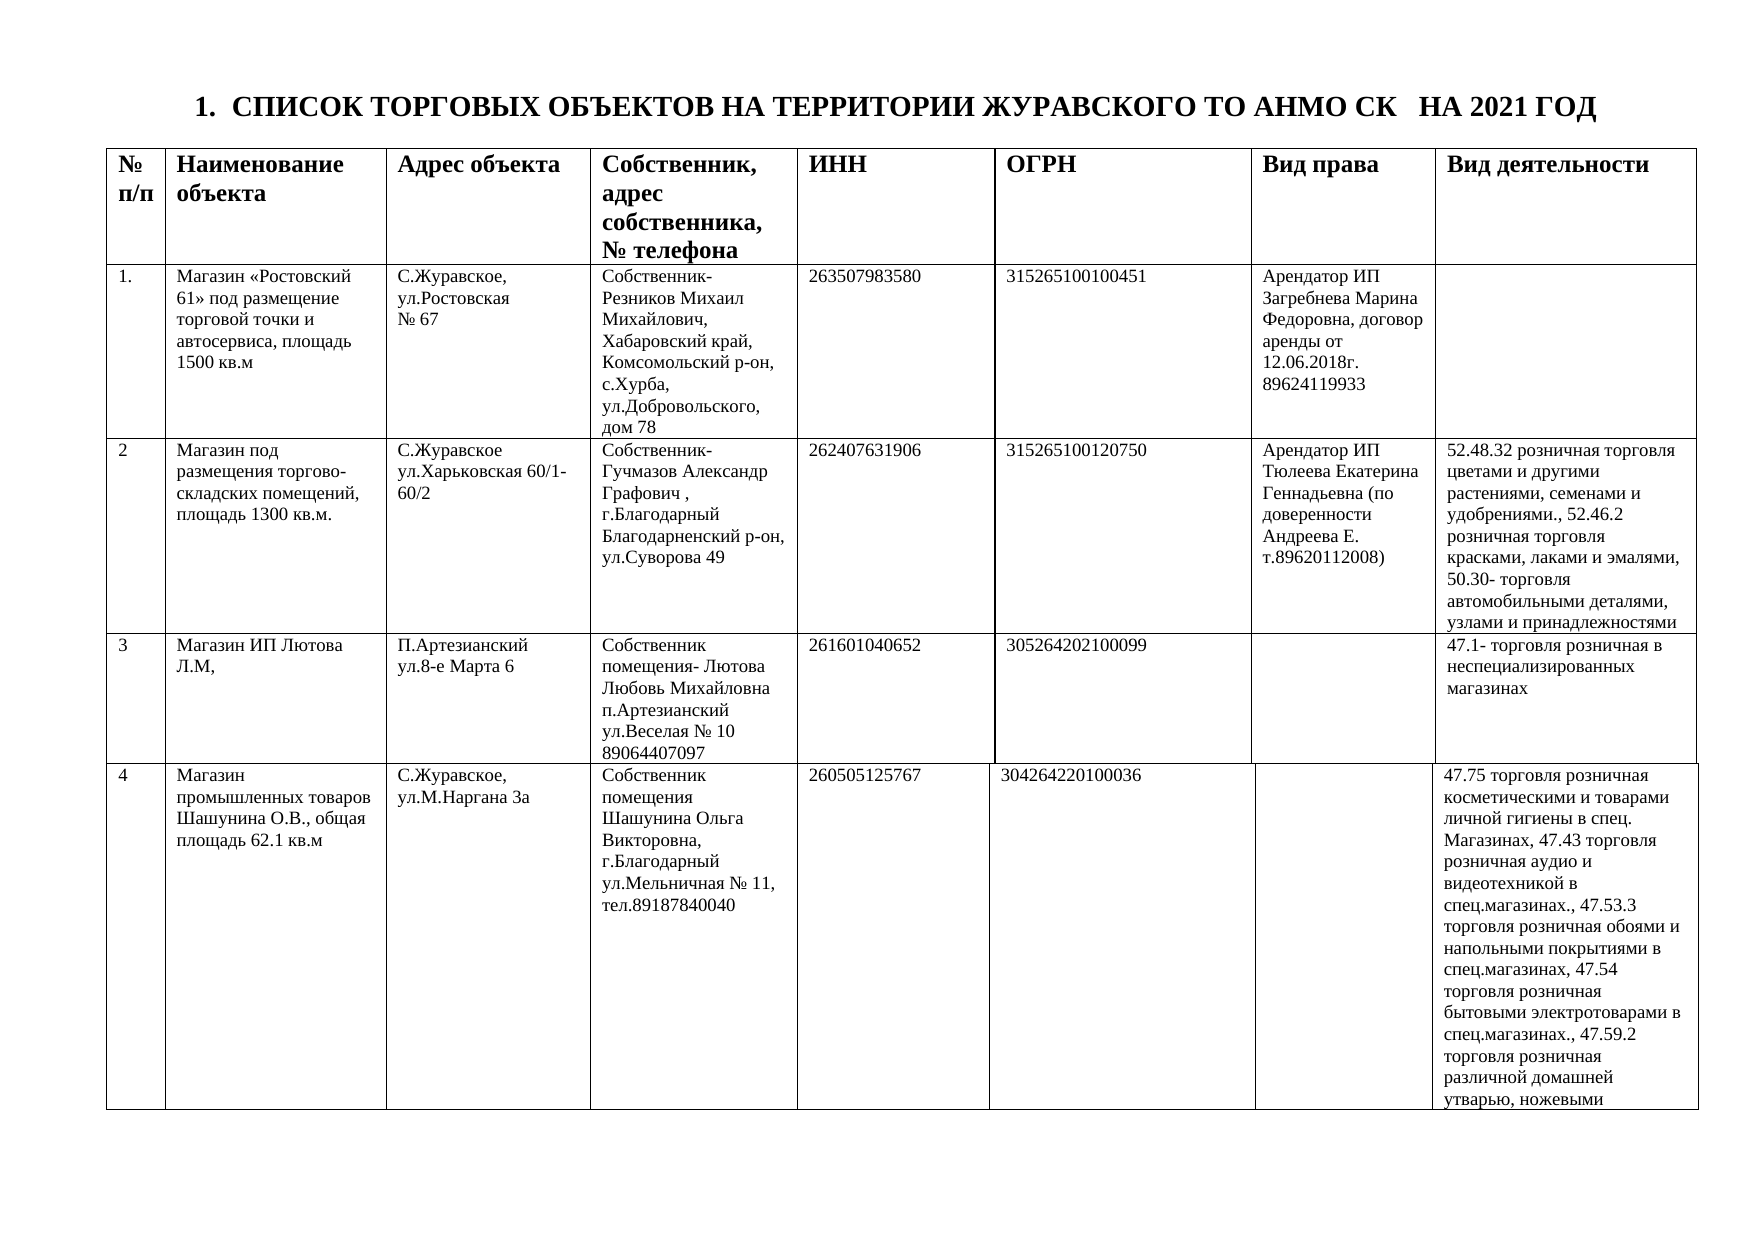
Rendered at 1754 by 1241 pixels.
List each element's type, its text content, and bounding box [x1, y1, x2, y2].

table_cell Собственник- Гучмазов Александр Графович , г.Благодарный Благодарненский р-он, ул.Суворова 49 [591, 439, 797, 633]
table_cell Магазин «Ростовский 61» под размещение торговой точки и автосервиса, площадь 1500 кв.м [166, 265, 386, 438]
table_cell Арендатор ИП Тюлеева Екатерина Геннадьевна (по доверенности Андреева Е. т.89620112008) [1252, 439, 1435, 633]
table_header Собственник, адрес собственника, № телефона [591, 149, 797, 264]
table_cell П.Артезианский ул.8-е Марта 6 [387, 634, 590, 763]
list СПИСОК ТОРГОВЫХ ОБЪЕКТОВ НА ТЕРРИТОРИИ ЖУРАВСКОГО ТО АНМО СК НА 2021 ГОД [156, 89, 1636, 122]
table_cell 315265100100451 [996, 265, 1251, 438]
table_header Наименование объекта [166, 149, 386, 264]
table_cell 4 [107, 764, 165, 1109]
table_cell 263507983580 [798, 265, 994, 438]
table_header ИНН [798, 149, 994, 264]
table_cell 1. [107, 265, 165, 438]
table_cell 47.1- торговля розничная в неспециализированных магазинах [1436, 634, 1696, 763]
table_header Вид деятельности [1436, 149, 1696, 264]
table_cell Магазин под размещения торгово-складских помещений, площадь 1300 кв.м. [166, 439, 386, 633]
table_header № п/п [107, 149, 165, 264]
table_header Вид права [1252, 149, 1435, 264]
table_cell [1252, 634, 1435, 763]
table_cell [387, 764, 590, 1109]
table_cell С.Журавское, ул.Ростовская № 67 [387, 265, 590, 438]
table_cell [591, 764, 797, 1109]
table_cell 260505125767 [798, 764, 989, 1109]
table_cell 52.48.32 розничная торговля цветами и другими растениями, семенами и удобрениями., 52.46.2 розничная торговля красками, лаками и эмалями, 50.30- торговля автомобильными деталями, узлами и принадлежностями [1436, 439, 1696, 633]
table_cell С.Журавское ул.Харьковская 60/1-60/2 [387, 439, 590, 633]
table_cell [1433, 764, 1698, 1109]
table_cell Собственник помещения- Лютова Любовь Михайловна п.Артезианский ул.Веселая № 10 89064407097 [591, 634, 797, 763]
table_cell Собственник- Резников Михаил Михайлович, Хабаровский край, Комсомольский р-он, с.Хурба, ул.Добровольского, дом 78 [591, 265, 797, 438]
table_cell 305264202100099 [996, 634, 1251, 763]
table_cell 262407631906 [798, 439, 994, 633]
table_cell [1256, 764, 1432, 1109]
table_cell Арендатор ИП Загребнева Марина Федоровна, договор аренды от 12.06.2018г. 89624119933 [1252, 265, 1435, 438]
table_cell 2 [107, 439, 165, 633]
table_cell [1436, 265, 1696, 438]
table_cell Магазин ИП Лютова Л.М, [166, 634, 386, 763]
table_cell 315265100120750 [996, 439, 1251, 633]
table_cell 261601040652 [798, 634, 994, 763]
table_header ОГРН [996, 149, 1251, 264]
table_cell 304264220100036 [990, 764, 1255, 1109]
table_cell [166, 764, 386, 1109]
table_header Адрес объекта [387, 149, 590, 264]
table_cell 3 [107, 634, 165, 763]
